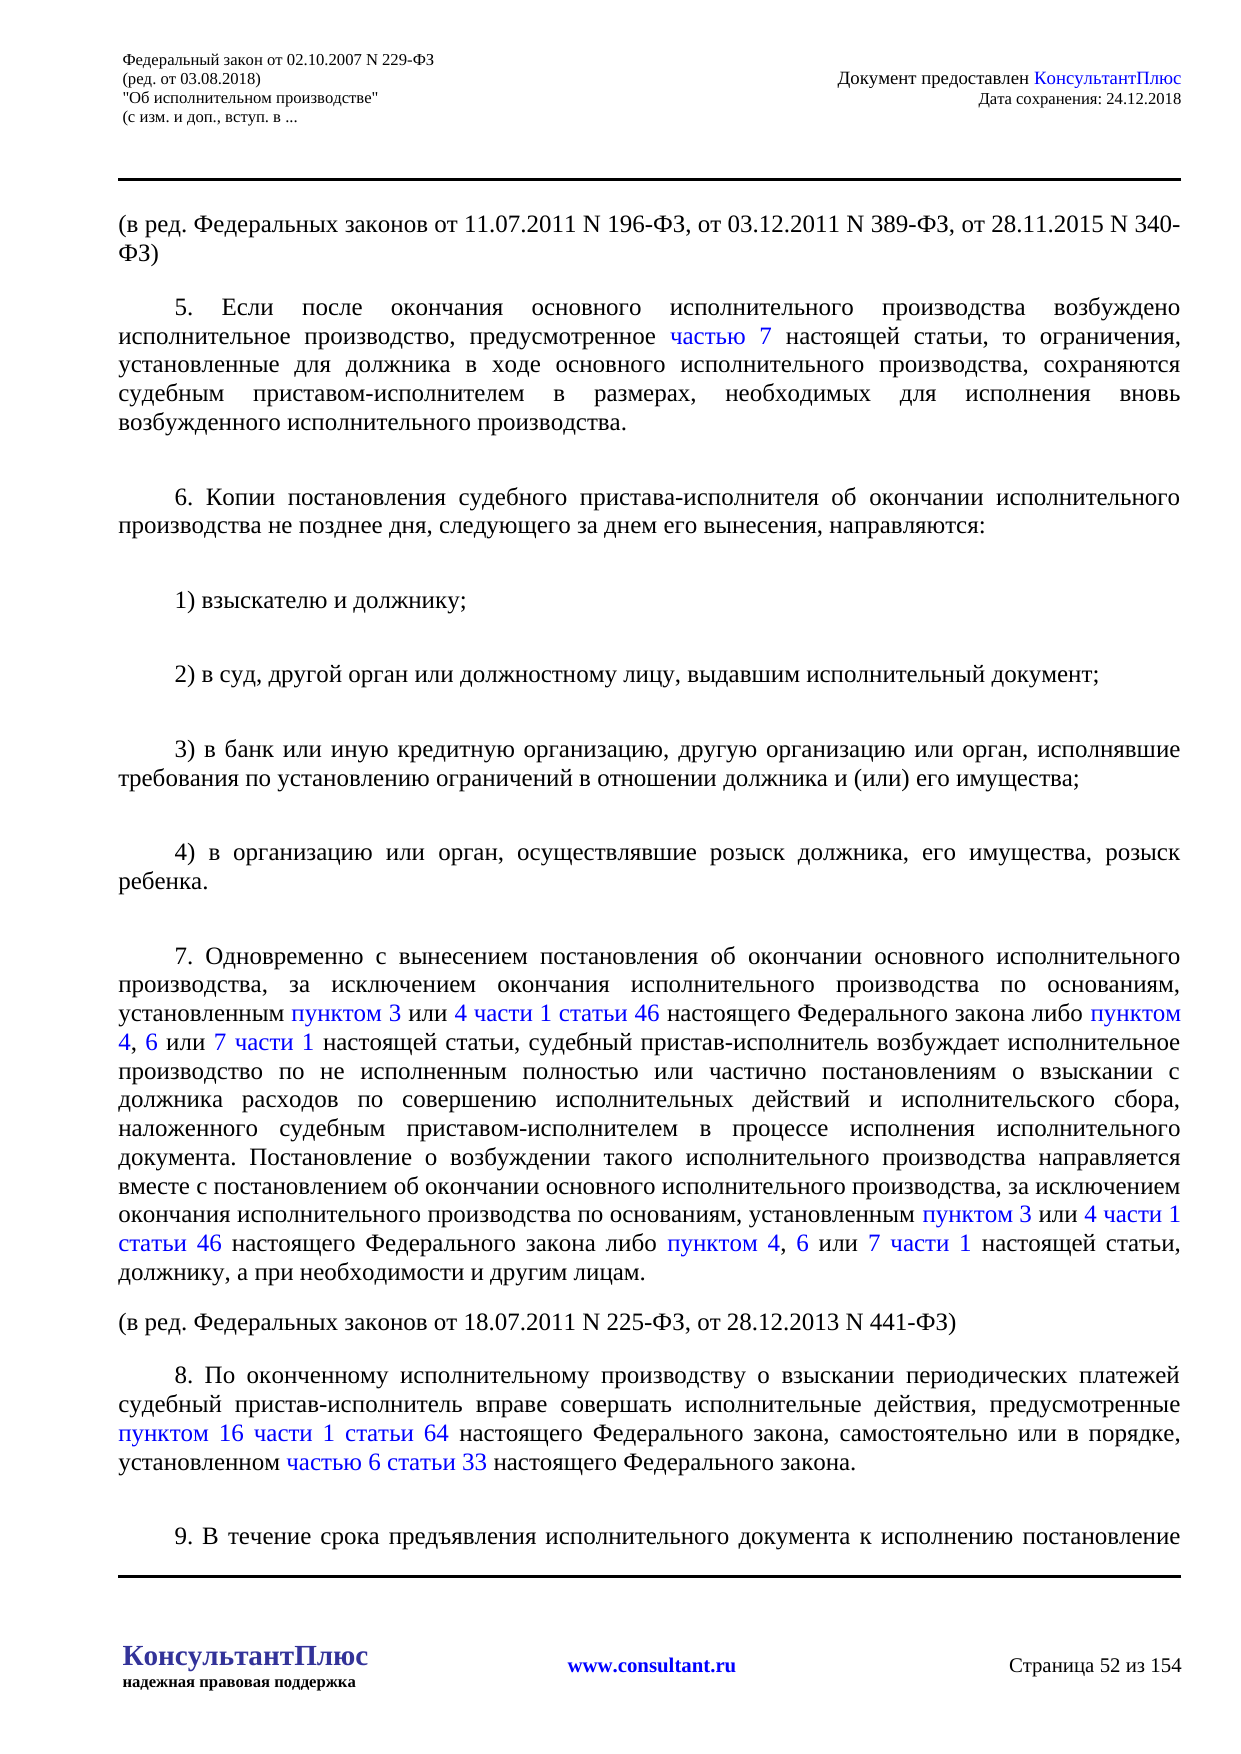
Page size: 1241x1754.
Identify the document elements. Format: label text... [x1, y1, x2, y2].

text 4) в организацию или орган, осуществлявшие розыск должника, его имущества, розыск ребенка. [118, 837, 1181, 895]
text 6. Копии постановления судебного пристава-исполнителя об окончании исполнительного производства не позднее дня, следующего за днем его вынесения, направляются: [118, 482, 1181, 539]
text 3) в банк или иную кредитную организацию, другую организацию или орган, исполнявшие требования по установлению ограничений в отношении должника и (или) его имущества; [118, 734, 1181, 792]
text (в ред. Федеральных законов от 11.07.2011 N 196-ФЗ, от 03.12.2011 N 389-ФЗ, от 28.11.2015 N 340-ФЗ) [118, 209, 1181, 267]
text 7. Одновременно с вынесением постановления об окончании основного исполнительного производства, за исключением окончания исполнительного производства по основаниям, установленным пунктом 3 или 4 части 1 статьи 46 настоящего Федерального закона либо пунктом 4, 6 или 7 части 1 настоящей статьи, судебный пристав-исполнитель возбуждает исполнительное производство по не исполненным полностью или частично постановлениям о взыскании с должника расходов по совершению исполнительных действий и исполнительского сбора, наложенного судебным приставом-исполнителем в процессе исполнения исполнительного документа. Постановление о возбуждении такого исполнительного производства направляется вместе с постановлением об окончании основного исполнительного производства, за исключением окончания исполнительного производства по основаниям, установленным пунктом 3 или 4 части 1 статьи 46 настоящего Федерального закона либо пунктом 4, 6 или 7 части 1 настоящей статьи, должнику, а при необходимости и другим лицам. [118, 941, 1181, 1286]
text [118, 1521, 1181, 1550]
text 8. По оконченному исполнительному производству о взыскании периодических платежей судебный пристав-исполнитель вправе совершать исполнительные действия, предусмотренные пунктом 16 части 1 статьи 64 настоящего Федерального закона, самостоятельно или в порядке, установленном частью 6 статьи 33 настоящего Федерального закона. [118, 1360, 1181, 1475]
text 1) взыскателю и должнику; [118, 585, 1181, 614]
text 5. Если после окончания основного исполнительного производства возбуждено исполнительное производство, предусмотренное частью 7 настоящей статьи, то ограничения, установленные для должника в ходе основного исполнительного производства, сохраняются судебным приставом-исполнителем в размерах, необходимых для исполнения вновь возбужденного исполнительного производства. [118, 292, 1181, 436]
text 2) в суд, другой орган или должностному лицу, выдавшим исполнительный документ; [118, 659, 1181, 688]
text (в ред. Федеральных законов от 18.07.2011 N 225-ФЗ, от 28.12.2013 N 441-ФЗ) [118, 1307, 1181, 1335]
